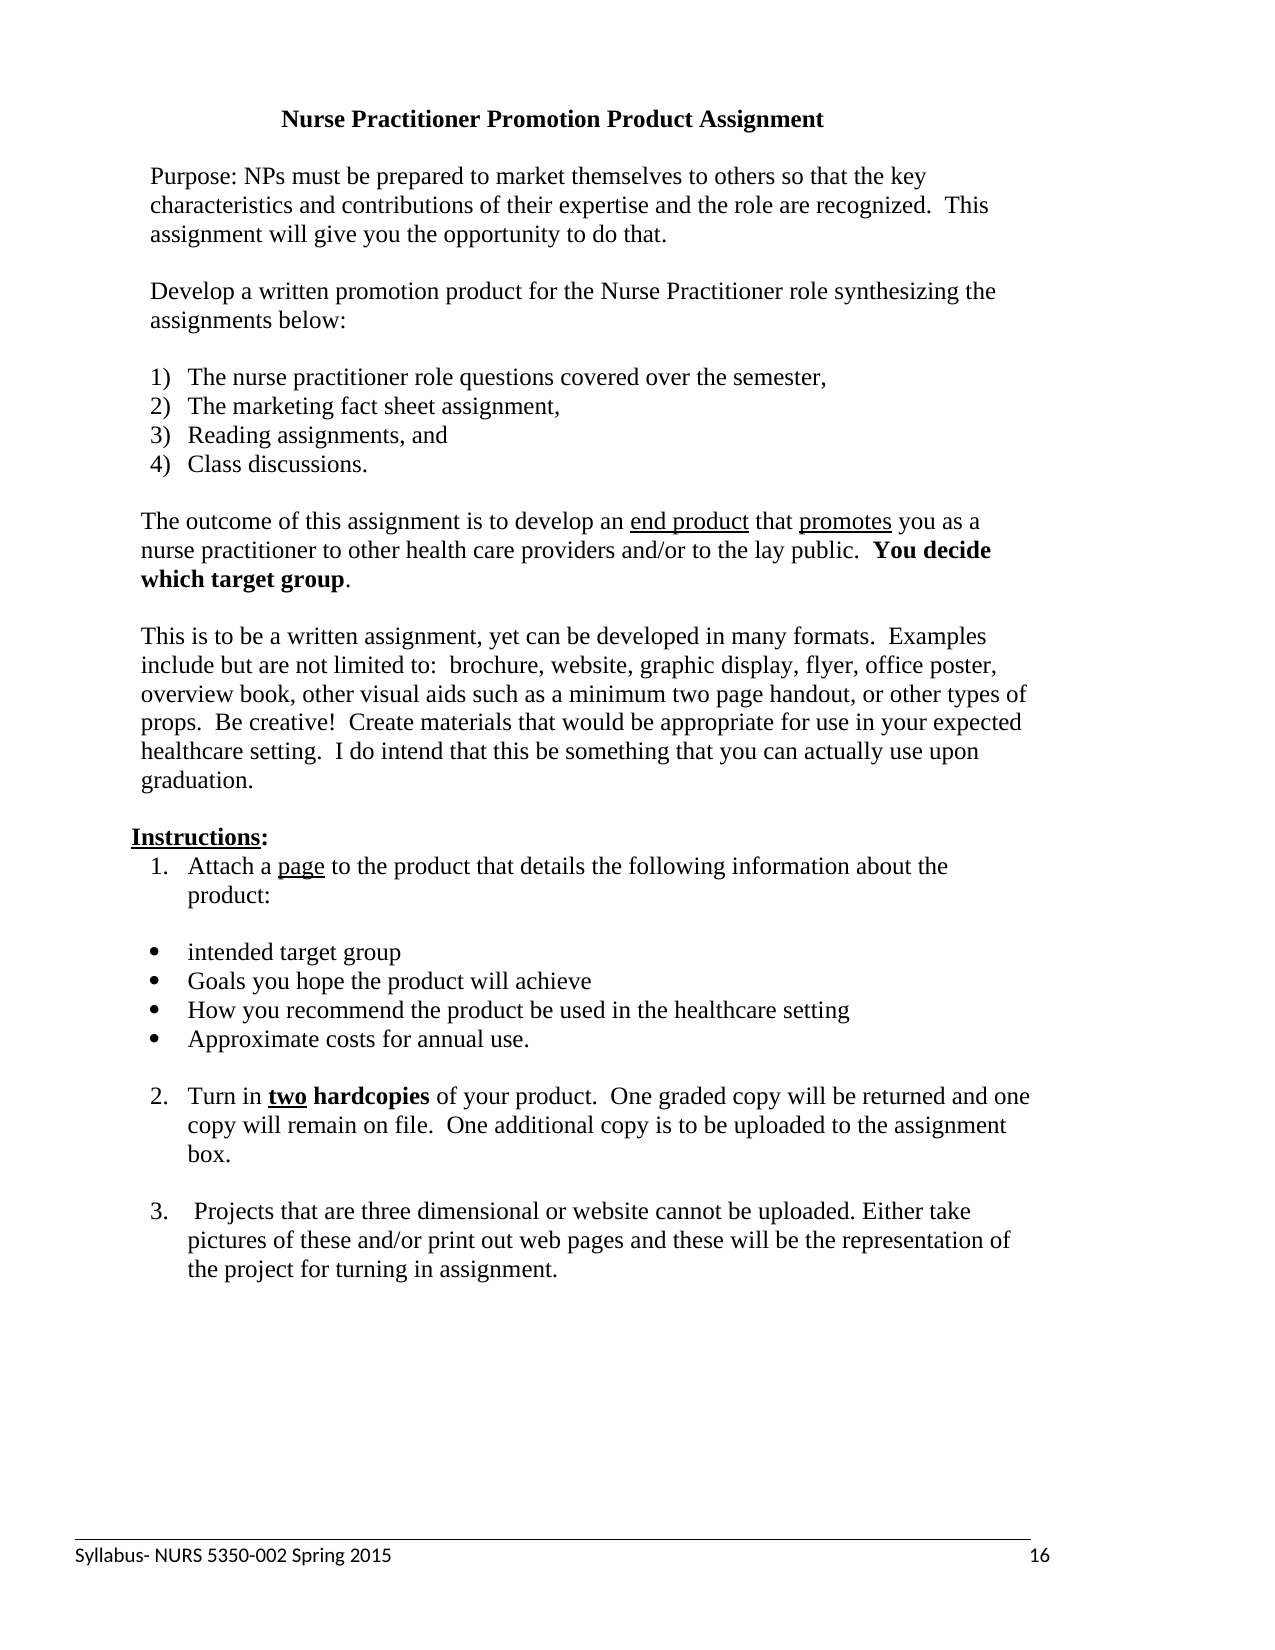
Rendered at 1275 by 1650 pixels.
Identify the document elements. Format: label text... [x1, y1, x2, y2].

text Purpose: NPs must be prepared to market themselves to others so that the key characteristics and contributions of their expertise and the role are recognized. This assignment will give you the opportunity to do that. [150, 161, 1031, 247]
list How you recommend the product be used in the healthcare setting [150, 995, 1031, 1024]
text The outcome of this assignment is to develop an end product that promotes you as a nurse practitioner to other health care providers and/or to the lay public. You decide which target group. [141, 506, 1031, 592]
text Nurse Practitioner Promotion Product Assignment [75, 104, 1031, 132]
list Reading assignments, and [150, 420, 1031, 449]
text Develop a written promotion product for the Nurse Practitioner role synthesizing the assignments below: [150, 276, 1031, 334]
list intended target group [150, 937, 1031, 966]
list Attach a page to the product that details the following information about the product: [150, 851, 1031, 909]
text Instructions: [131, 822, 1031, 851]
list The marketing fact sheet assignment, [150, 391, 1031, 420]
list Projects that are three dimensional or website cannot be uploaded. Either take pictures of these and/or print out web pages and these will be the representation of the project for turning in assignment. [150, 1196, 1031, 1282]
list Turn in two hardcopies of your product. One graded copy will be returned and one copy will remain on file. One additional copy is to be uploaded to the assignment box. [150, 1081, 1031, 1167]
text This is to be a written assignment, yet can be developed in many formats. Examples include but are not limited to: brochure, website, graphic display, flyer, office poster, overview book, other visual aids such as a minimum two page handout, or other types of props. Be creative! Create materials that would be appropriate for use in your expected healthcare setting. I do intend that this be something that you can actually use upon graduation. [141, 621, 1031, 794]
list Class discussions. [150, 449, 1031, 477]
list Approximate costs for annual use. [150, 1024, 1031, 1052]
list The nurse practitioner role questions covered over the semester, [150, 362, 1031, 391]
list Goals you hope the product will achieve [150, 966, 1031, 995]
